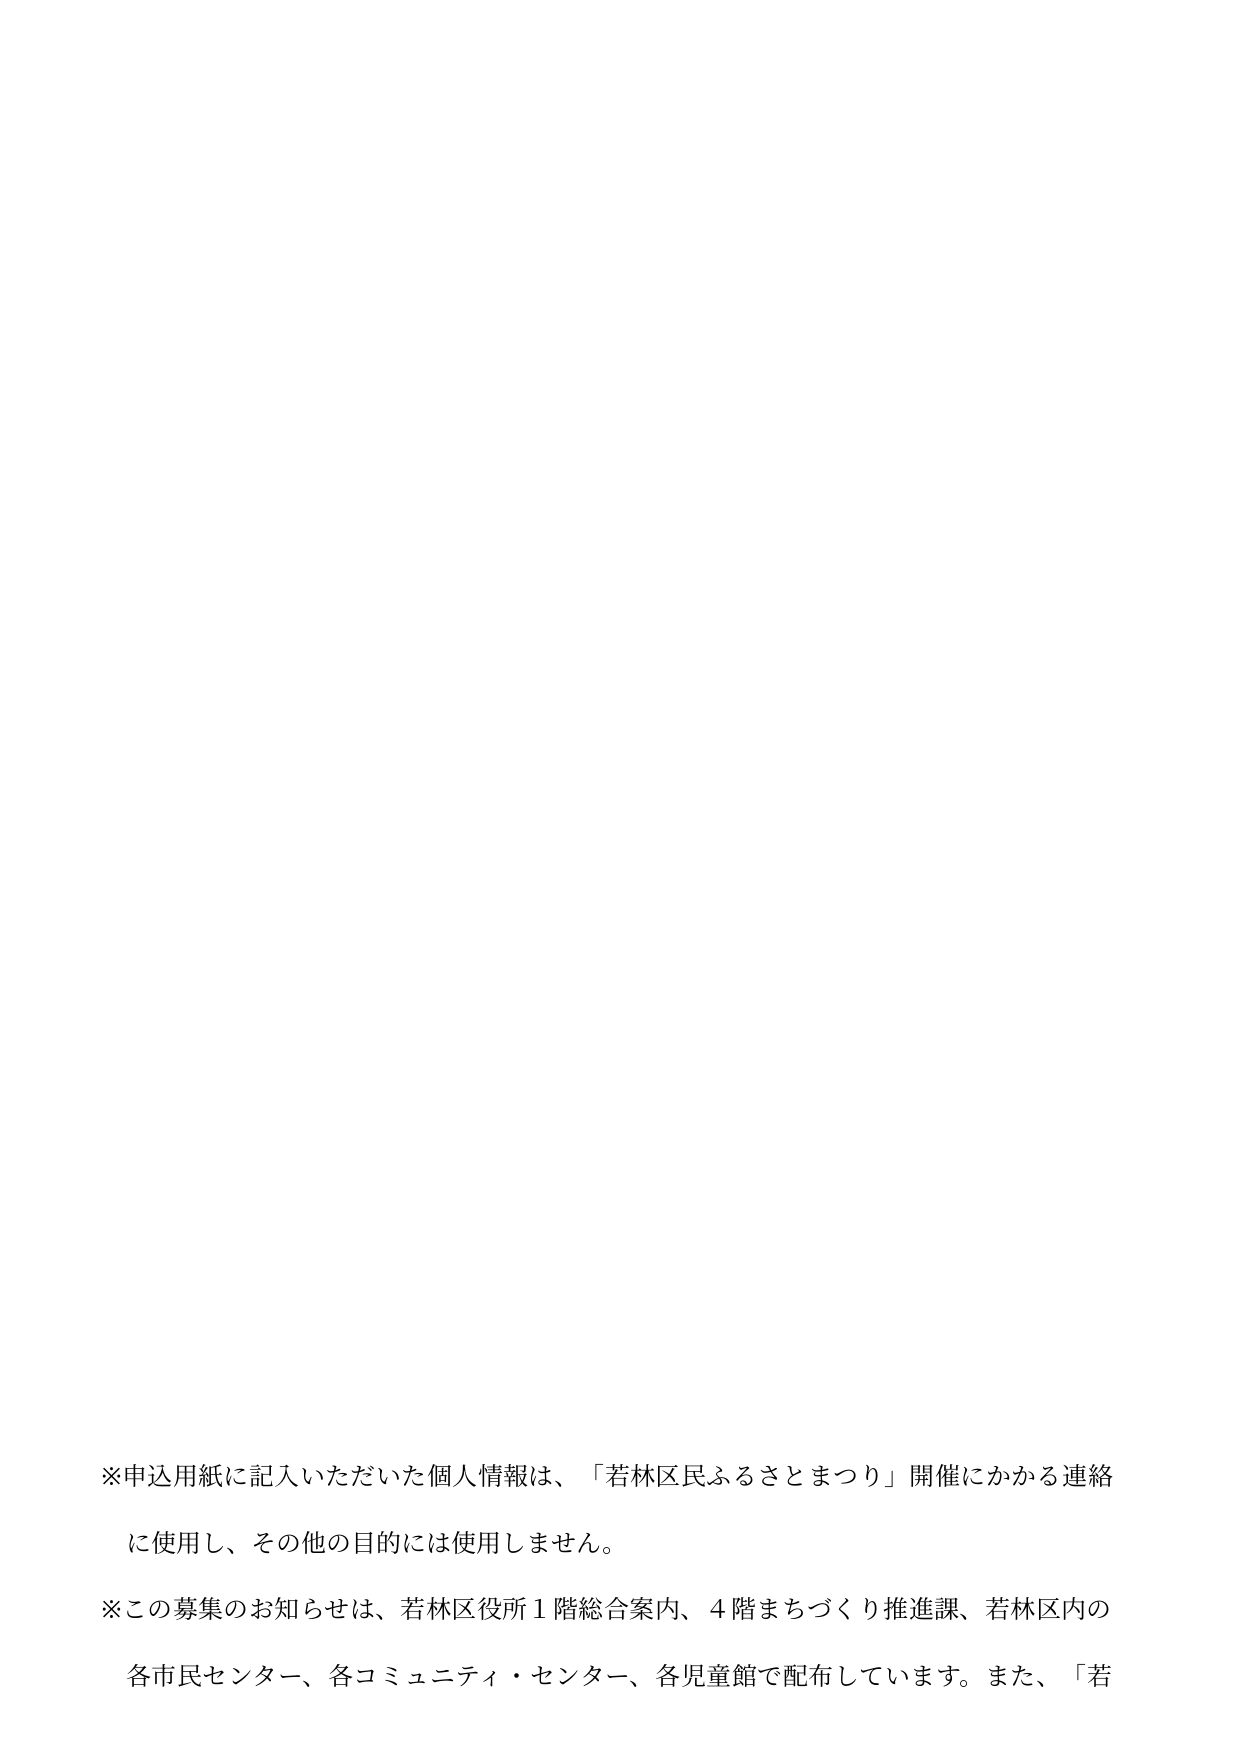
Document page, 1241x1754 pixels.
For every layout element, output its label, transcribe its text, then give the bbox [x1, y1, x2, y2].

text ※申込用紙に記入いただいた個人情報は、「若林区民ふるさとまつり」開催にかかる連絡に使用し、その他の目的には使用しません。 [101, 1442, 1113, 1575]
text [101, 1575, 1113, 1708]
